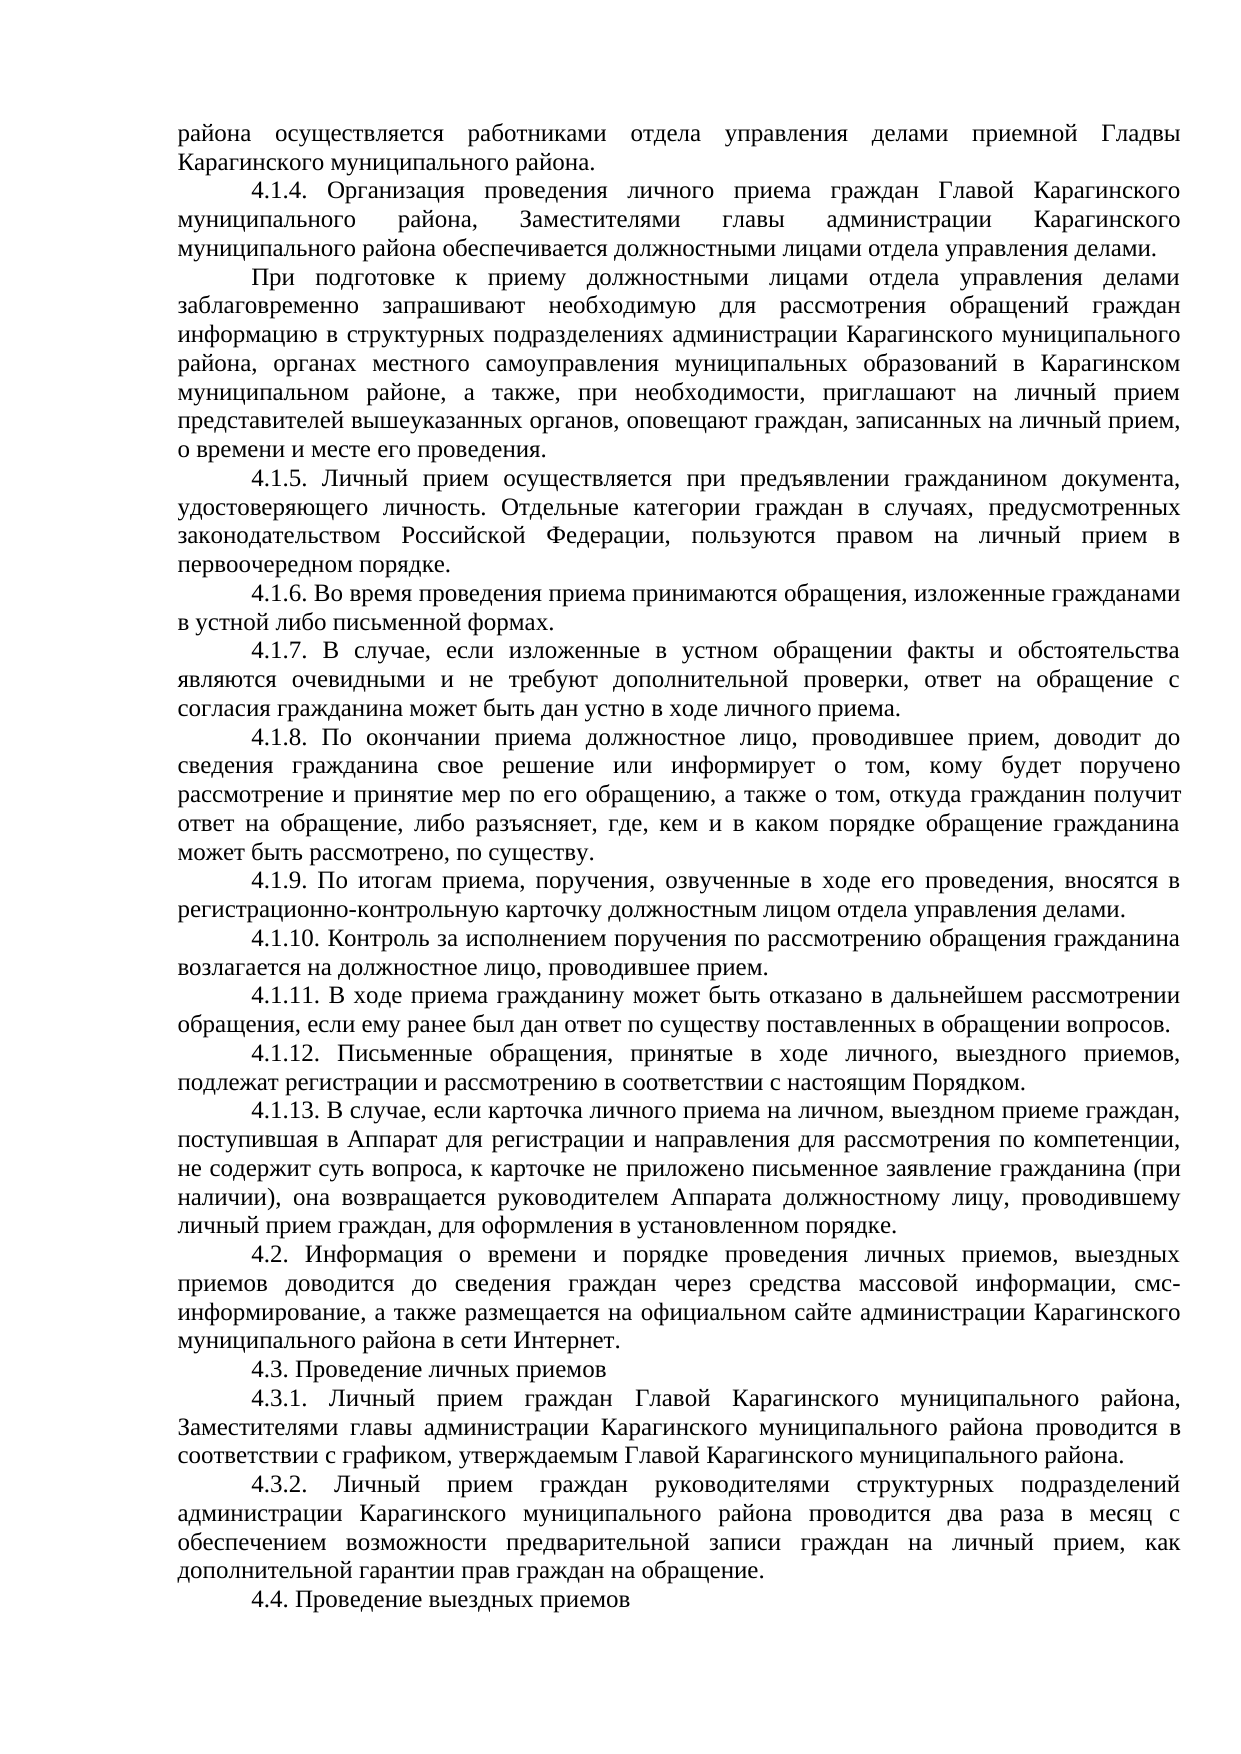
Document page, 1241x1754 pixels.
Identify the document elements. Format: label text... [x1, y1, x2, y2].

text 4.1.10. Контроль за исполнением поручения по рассмотрению обращения гражданина возлагается на должностное лицо, проводившее прием. [177, 923, 1181, 981]
text 4.1.9. По итогам приема, поручения, озвученные в ходе его проведения, вносятся в регистрационно-контрольную карточку должностным лицом отдела управления делами. [177, 866, 1181, 923]
text 4.1.7. В случае, если изложенные в устном обращении факты и обстоятельства являются очевидными и не требуют дополнительной проверки, ответ на обращение с согласия гражданина может быть дан устно в ходе личного приема. [177, 636, 1181, 722]
text 4.1.8. По окончании приема должностное лицо, проводившее прием, доводит до сведения гражданина свое решение или информирует о том, кому будет поручено рассмотрение и принятие мер по его обращению, а также о том, откуда гражданин получит ответ на обращение, либо разъясняет, где, кем и в каком порядке обращение гражданина может быть рассмотрено, по существу. [177, 722, 1181, 866]
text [177, 118, 1181, 176]
text 4.1.5. Личный прием осуществляется при предъявлении гражданином документа, удостоверяющего личность. Отдельные категории граждан в случаях, предусмотренных законодательством Российской Федерации, пользуются правом на личный прием в первоочередном порядке. [177, 463, 1181, 578]
text 4.3.1. Личный прием граждан Главой Карагинского муниципального района, Заместителями главы администрации Карагинского муниципального района проводится в соответствии с графиком, утверждаемым Главой Карагинского муниципального района. [177, 1383, 1181, 1469]
text 4.1.6. Во время проведения приема принимаются обращения, изложенные гражданами в устной либо письменной формах. [177, 578, 1181, 636]
text 4.3. Проведение личных приемов [177, 1354, 1181, 1383]
text 4.3.2. Личный прием граждан руководителями структурных подразделений администрации Карагинского муниципального района проводится два раза в месяц с обеспечением возможности предварительной записи граждан на личный прием, как дополнительной гарантии прав граждан на обращение. [177, 1469, 1181, 1584]
text 4.1.12. Письменные обращения, принятые в ходе личного, выездного приемов, подлежат регистрации и рассмотрению в соответствии с настоящим Порядком. [177, 1038, 1181, 1096]
text 4.4. Проведение выездных приемов [177, 1584, 1181, 1613]
text 4.2. Информация о времени и порядке проведения личных приемов, выездных приемов доводится до сведения граждан через средства массовой информации, смс-информирование, а также размещается на официальном сайте администрации Карагинского муниципального района в сети Интернет. [177, 1239, 1181, 1354]
text 4.1.4. Организация проведения личного приема граждан Главой Карагинского муниципального района, Заместителями главы администрации Карагинского муниципального района обеспечивается должностными лицами отдела управления делами. [177, 176, 1181, 262]
text 4.1.13. В случае, если карточка личного приема на личном, выездном приеме граждан, поступившая в Аппарат для регистрации и направления для рассмотрения по компетенции, не содержит суть вопроса, к карточке не приложено письменное заявление гражданина (при наличии), она возвращается руководителем Аппарата должностному лицу, проводившему личный прием граждан, для оформления в установленном порядке. [177, 1096, 1181, 1239]
text 4.1.11. В ходе приема гражданину может быть отказано в дальнейшем рассмотрении обращения, если ему ранее был дан ответ по существу поставленных в обращении вопросов. [177, 981, 1181, 1038]
text При подготовке к приему должностными лицами отдела управления делами заблаговременно запрашивают необходимую для рассмотрения обращений граждан информацию в структурных подразделениях администрации Карагинского муниципального района, органах местного самоуправления муниципальных образований в Карагинском муниципальном районе, а также, при необходимости, приглашают на личный прием представителей вышеуказанных органов, оповещают граждан, записанных на личный прием, о времени и месте его проведения. [177, 262, 1181, 463]
